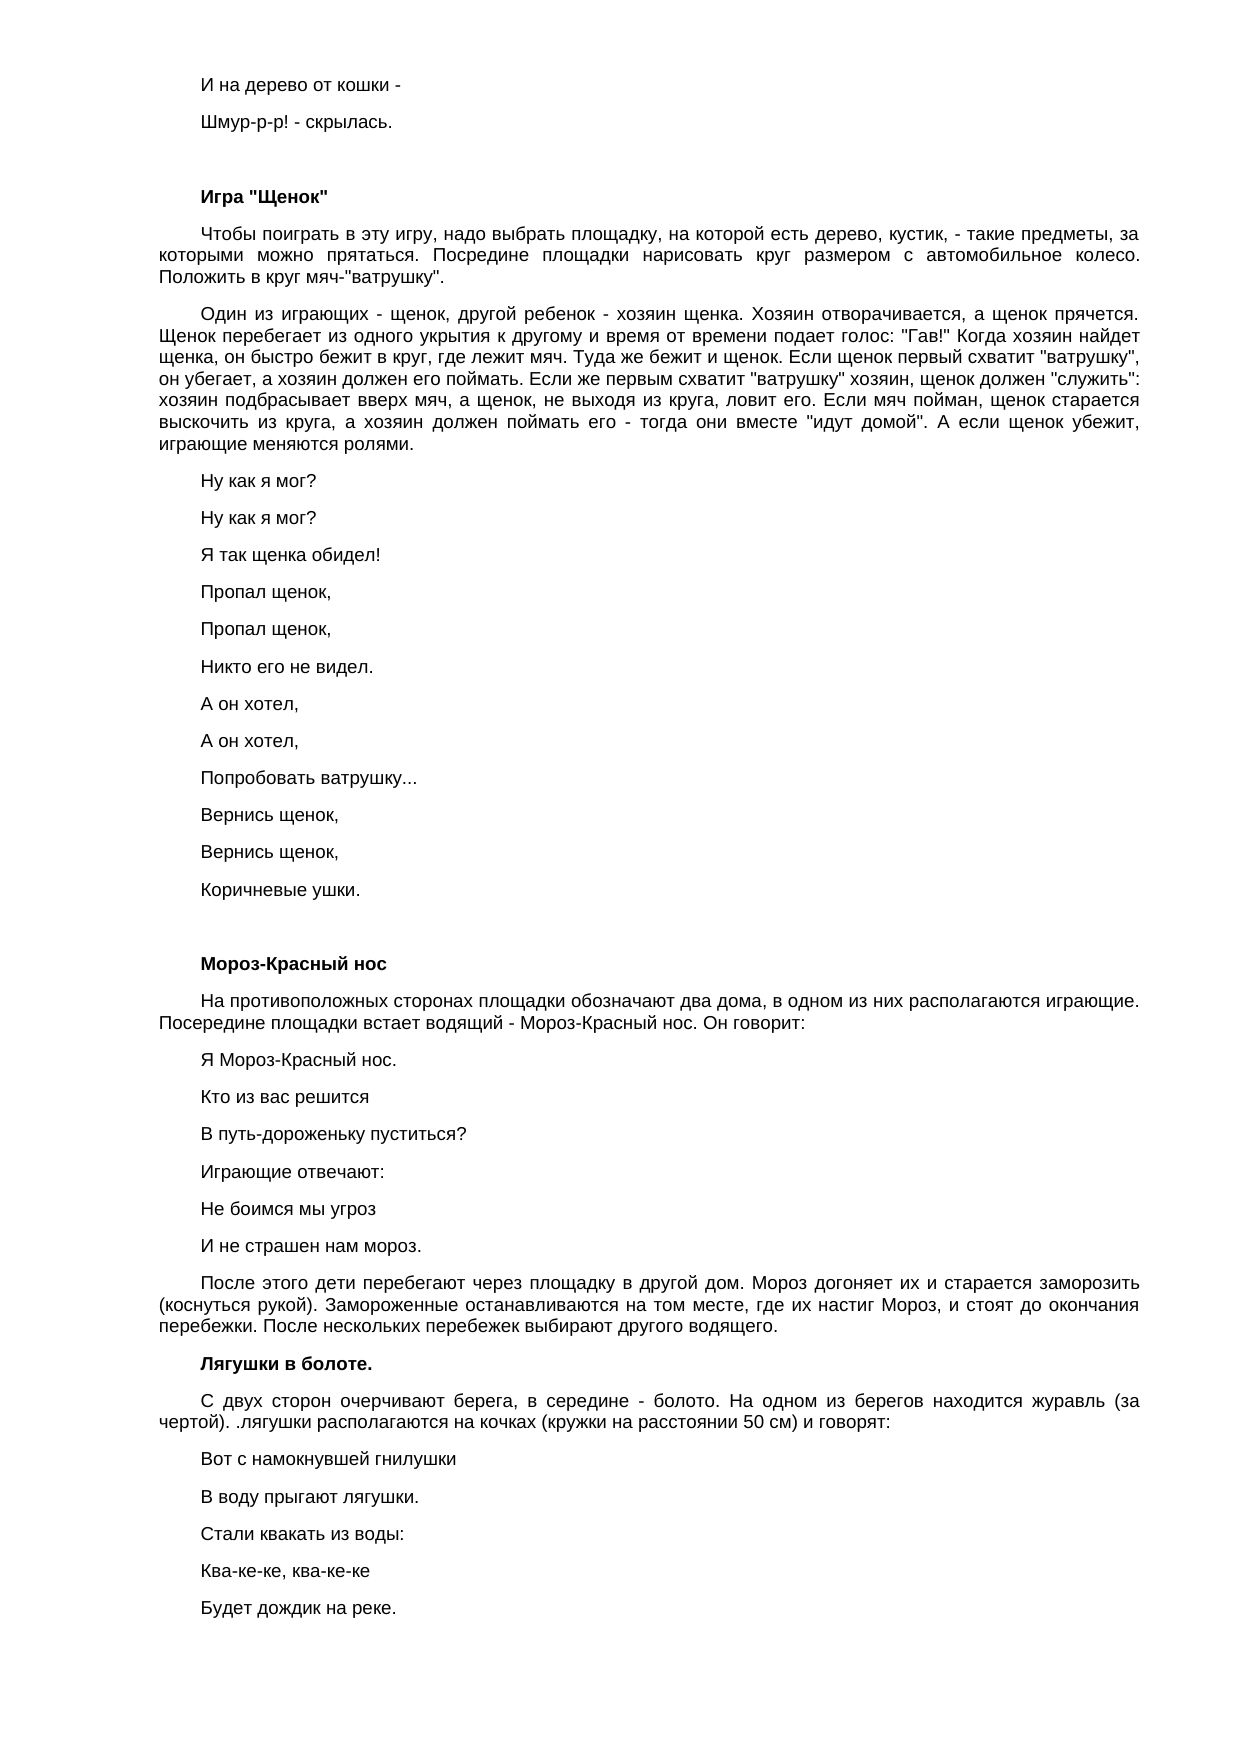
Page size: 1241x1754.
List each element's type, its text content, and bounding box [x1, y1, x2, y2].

text Игра "Щенок" [159, 185, 1141, 207]
text Кто из вас решится [159, 1086, 1141, 1108]
text Мороз-Красный нос [159, 953, 1141, 974]
text С двух сторон очерчивают берега, в середине - болото. На одном из берегов находится журавль (за чертой). .лягушки располагаются на кочках (кружки на расстоянии 50 см) и говорят: [159, 1389, 1141, 1433]
text А он хотел, [159, 693, 1141, 714]
text Один из играющих - щенок, другой ребенок - хозяин щенка. Хозяин отворачивается, а щенок прячется. Щенок перебегает из одного укрытия к другому и время от времени подает голос: "Гав!" Когда хозяин найдет щенка, он быстро бежит в круг, где лежит мяч. Туда же бежит и щенок. Если щенок первый схватит "ватрушку", он убегает, а хозяин должен его поймать. Если же первым схватит "ватрушку" хозяин, щенок должен "служить": хозяин подбрасывает вверх мяч, а щенок, не выходя из круга, ловит его. Если мяч пойман, щенок старается выскочить из круга, а хозяин должен поймать его - тогда они вместе "идут домой". А если щенок убежит, играющие меняются ролями. [159, 303, 1141, 454]
text Пропал щенок, [159, 581, 1141, 603]
text Ну как я мог? [159, 507, 1141, 528]
text Не боимся мы угроз [159, 1198, 1141, 1219]
text Лягушки в болоте. [159, 1352, 1141, 1374]
text Вернись щенок, [159, 804, 1141, 826]
text Шмур-р-р! - скрылась. [159, 111, 1141, 133]
text Стали квакать из воды: [159, 1523, 1141, 1544]
text Вот с намокнувшей гнилушки [159, 1448, 1141, 1470]
text Никто его не видел. [159, 655, 1141, 677]
text Чтобы поиграть в эту игру, надо выбрать площадку, на которой есть дерево, кустик, - такие предметы, за которыми можно прятаться. Посредине площадки нарисовать круг размером с автомобильное колесо. Положить в круг мяч-"ватрушку". [159, 223, 1141, 287]
text Попробовать ватрушку... [159, 767, 1141, 788]
text А он хотел, [159, 730, 1141, 751]
text Ква-ке-ке, ква-ке-ке [159, 1560, 1141, 1581]
text Играющие отвечают: [159, 1160, 1141, 1182]
text Пропал щенок, [159, 618, 1141, 640]
text В воду прыгают лягушки. [159, 1485, 1141, 1507]
text Ну как я мог? [159, 469, 1141, 491]
text На противоположных сторонах площадки обозначают два дома, в одном из них располагаются играющие. Посередине площадки встает водящий - Мороз-Красный нос. Он говорит: [159, 990, 1141, 1033]
text Коричневые ушки. [159, 878, 1141, 900]
text Я так щенка обидел! [159, 544, 1141, 565]
text В путь-дороженьку пуститься? [159, 1123, 1141, 1145]
text И не страшен нам мороз. [159, 1235, 1141, 1256]
text После этого дети перебегают через площадку в другой дом. Мороз догоняет их и старается заморозить (коснуться рукой). Замороженные останавливаются на том месте, где их настиг Мороз, и стоят до окончания перебежки. После нескольких перебежек выбирают другого водящего. [159, 1272, 1141, 1337]
text И на дерево от кошки - [159, 74, 1141, 95]
text Будет дождик на реке. [159, 1597, 1141, 1618]
text Вернись щенок, [159, 841, 1141, 863]
text Я Мороз-Красный нос. [159, 1049, 1141, 1070]
